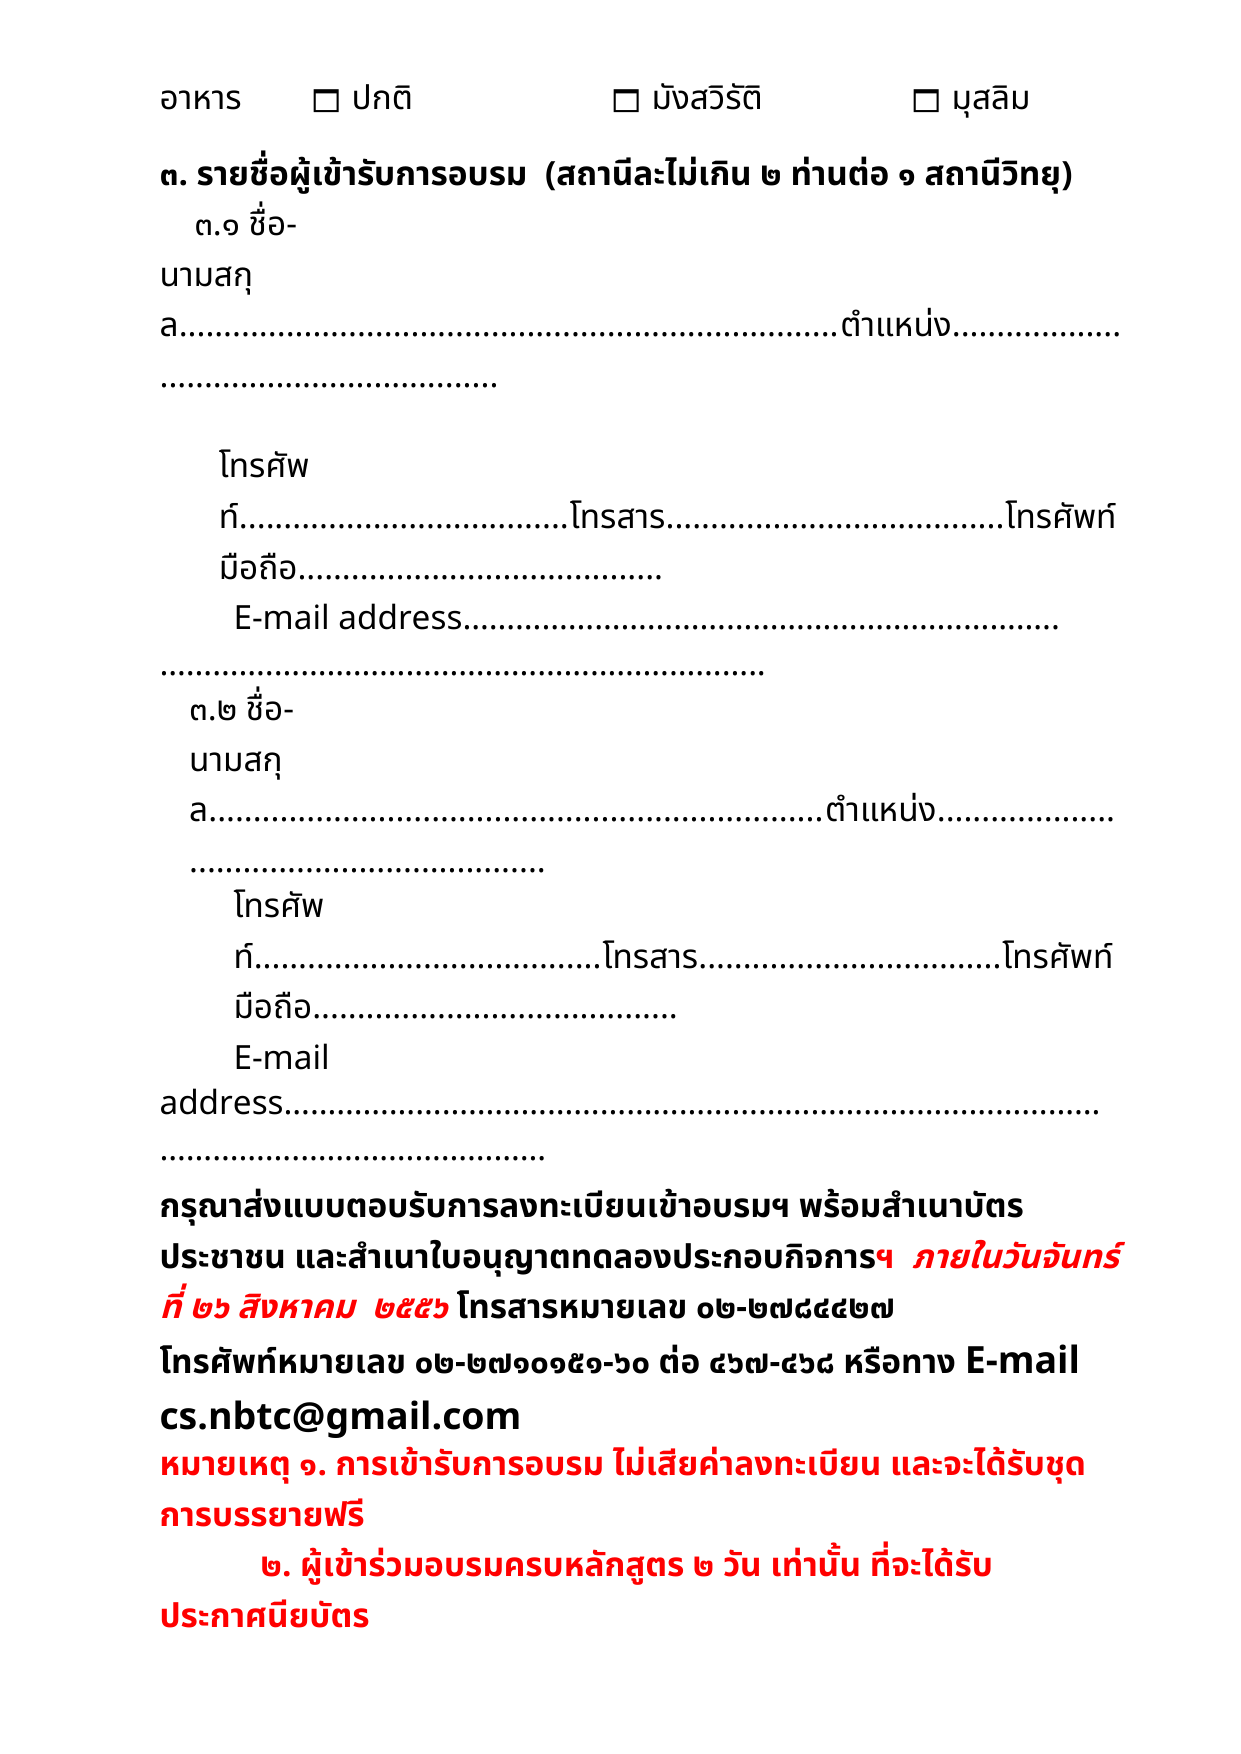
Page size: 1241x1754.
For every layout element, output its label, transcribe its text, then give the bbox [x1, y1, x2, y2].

text E-mail address…………………………………………………………..………….……………………………………………….. [159, 594, 1122, 685]
text อาหาร ปกติ มังสวิรัติ มุสลิม [159, 74, 1122, 124]
text กรุณาส่งแบบตอบรับการลงทะเบียนเข้าอบรมฯ พร้อมสำเนาบัตรประชาชน และสำเนาใบอนุญาตทดลองประกอบกิจการฯ ภายในวันจันทร์ที่ ๒๖ สิงหาคม ๒๕๕๖ โทรสารหมายเลข ๐๒-๒๗๘๔๔๒๗ โทรศัพท์หมายเลข ๐๒-๒๗๑๐๑๕๑-๖๐ ต่อ ๔๖๗-๔๖๘ หรือทาง E-mail cs.nbtc@gmail.com [159, 1182, 1122, 1440]
text โทรศัพท์.....................................โทรสาร......................................โทรศัพท์มือถือ......................................... [218, 397, 1122, 594]
text โทรศัพท์.......................................โทรสาร..................................โทรศัพท์มือถือ......................................... [233, 882, 1122, 1034]
text ๓.๒ ชื่อ-นามสกุล.....................................................................ตำแหน่ง............................................................ [189, 685, 1122, 882]
text ๒. ผู้เข้าร่วมอบรมครบหลักสูตร ๒ วัน เท่านั้น ที่จะได้รับประกาศนียบัตร [159, 1541, 1122, 1642]
text หมายเหตุ ๑. การเข้ารับการอบรม ไม่เสียค่าลงทะเบียน และจะได้รับชุดการบรรยายฟรี [159, 1440, 1122, 1541]
text ๓. รายชื่อผู้เข้ารับการอบรม (สถานีละไม่เกิน ๒ ท่านต่อ ๑ สถานีวิทยุ) ๓.๑ ชื่อ-นามสกุล..........................................................................ตำแหน่ง......................................................... [159, 149, 1122, 397]
text E-mail address………………………………………………………………………………………………..……………………… [159, 1034, 1122, 1170]
